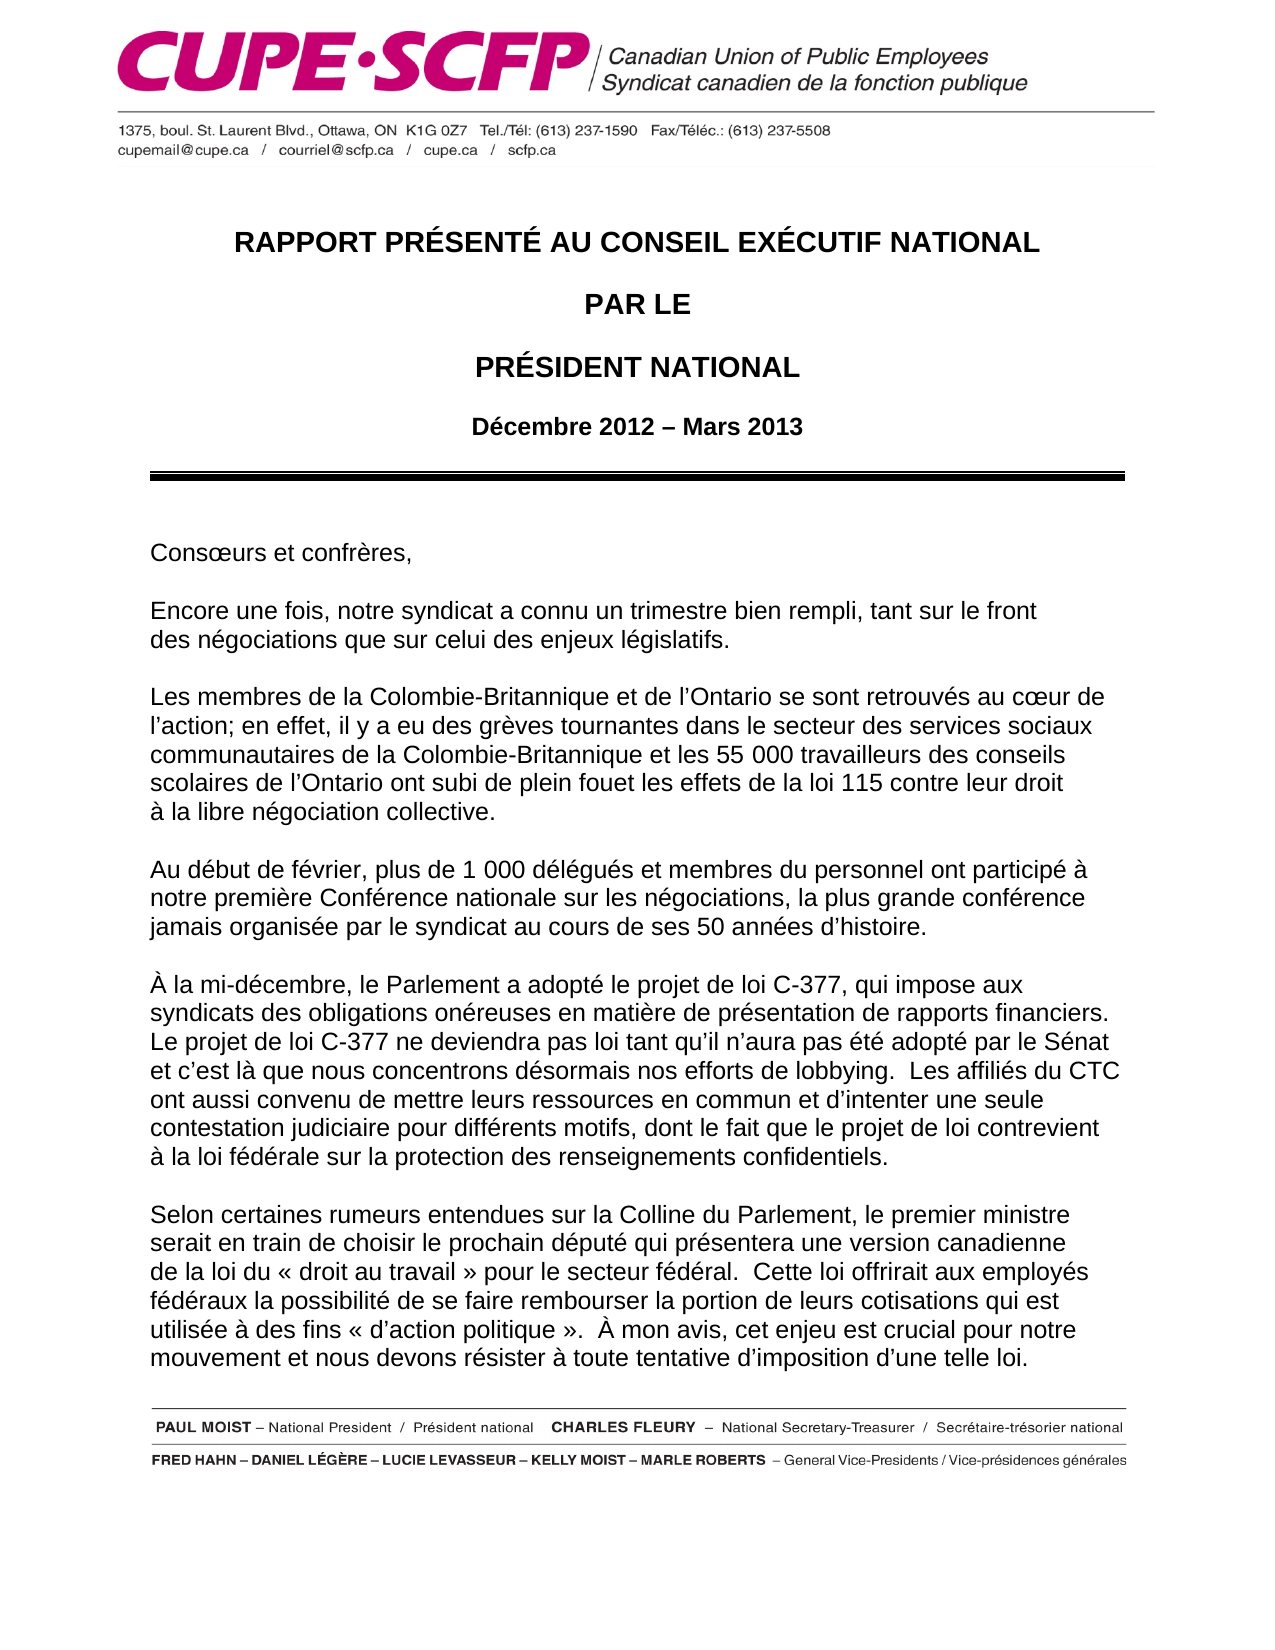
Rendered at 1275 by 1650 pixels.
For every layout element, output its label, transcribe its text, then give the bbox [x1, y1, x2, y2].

picture [151, 1408, 1127, 1468]
text Encore une fois, notre syndicat a connu un trimestre bien rempli, tant sur le front des négociations que sur celui des enjeux législatifs. [150, 596, 1125, 653]
text Consœurs et confrères, [150, 538, 1125, 567]
picture [117, 31, 1155, 166]
text À la mi-décembre, le Parlement a adopté le projet de loi C-377, qui impose aux syndicats des obligations onéreuses en matière de présentation de rapports financiers. Le projet de loi C-377 ne deviendra pas loi tant qu’il n’aura pas été adopté par le Sénat et c’est là que nous concentrons désormais nos efforts de lobbying. Les affiliés du CTC ont aussi convenu de mettre leurs ressources en commun et d’intenter une seule contestation judiciaire pour différents motifs, dont le fait que le projet de loi contrevient à la loi fédérale sur la protection des renseignements confidentiels. [150, 969, 1125, 1171]
text Au début de février, plus de 1 000 délégués et membres du personnel ont participé à notre première Conférence nationale sur les négociations, la plus grande conférence jamais organisée par le syndicat au cours de ses 50 années d’histoire. [150, 854, 1125, 941]
text PRÉSIDENT NATIONAL [150, 349, 1125, 383]
text RAPPORT PRÉSENTÉ AU CONSEIL EXÉCUTIF NATIONAL [150, 225, 1125, 258]
text Les membres de la Colombie-Britannique et de l’Ontario se sont retrouvés au cœur de l’action; en effet, il y a eu des grèves tournantes dans le secteur des services sociaux communautaires de la Colombie-Britannique et les 55 000 travailleurs des conseils scolaires de l’Ontario ont subi de plein fouet les effets de la loi 115 contre leur droit à la libre négociation collective. [150, 682, 1125, 826]
text Décembre 2012 – Mars 2013 [150, 412, 1125, 441]
text Selon certaines rumeurs entendues sur la Colline du Parlement, le premier ministre serait en train de choisir le prochain député qui présentera une version canadienne de la loi du « droit au travail » pour le secteur fédéral. Cette loi offrirait aux employés fédéraux la possibilité de se faire rembourser la portion de leurs cotisations qui est utilisée à des fins « d’action politique ». À mon avis, cet enjeu est crucial pour notre mouvement et nous devons résister à toute tentative d’imposition d’une telle loi. [150, 1199, 1125, 1372]
text PAR LE [150, 287, 1125, 321]
